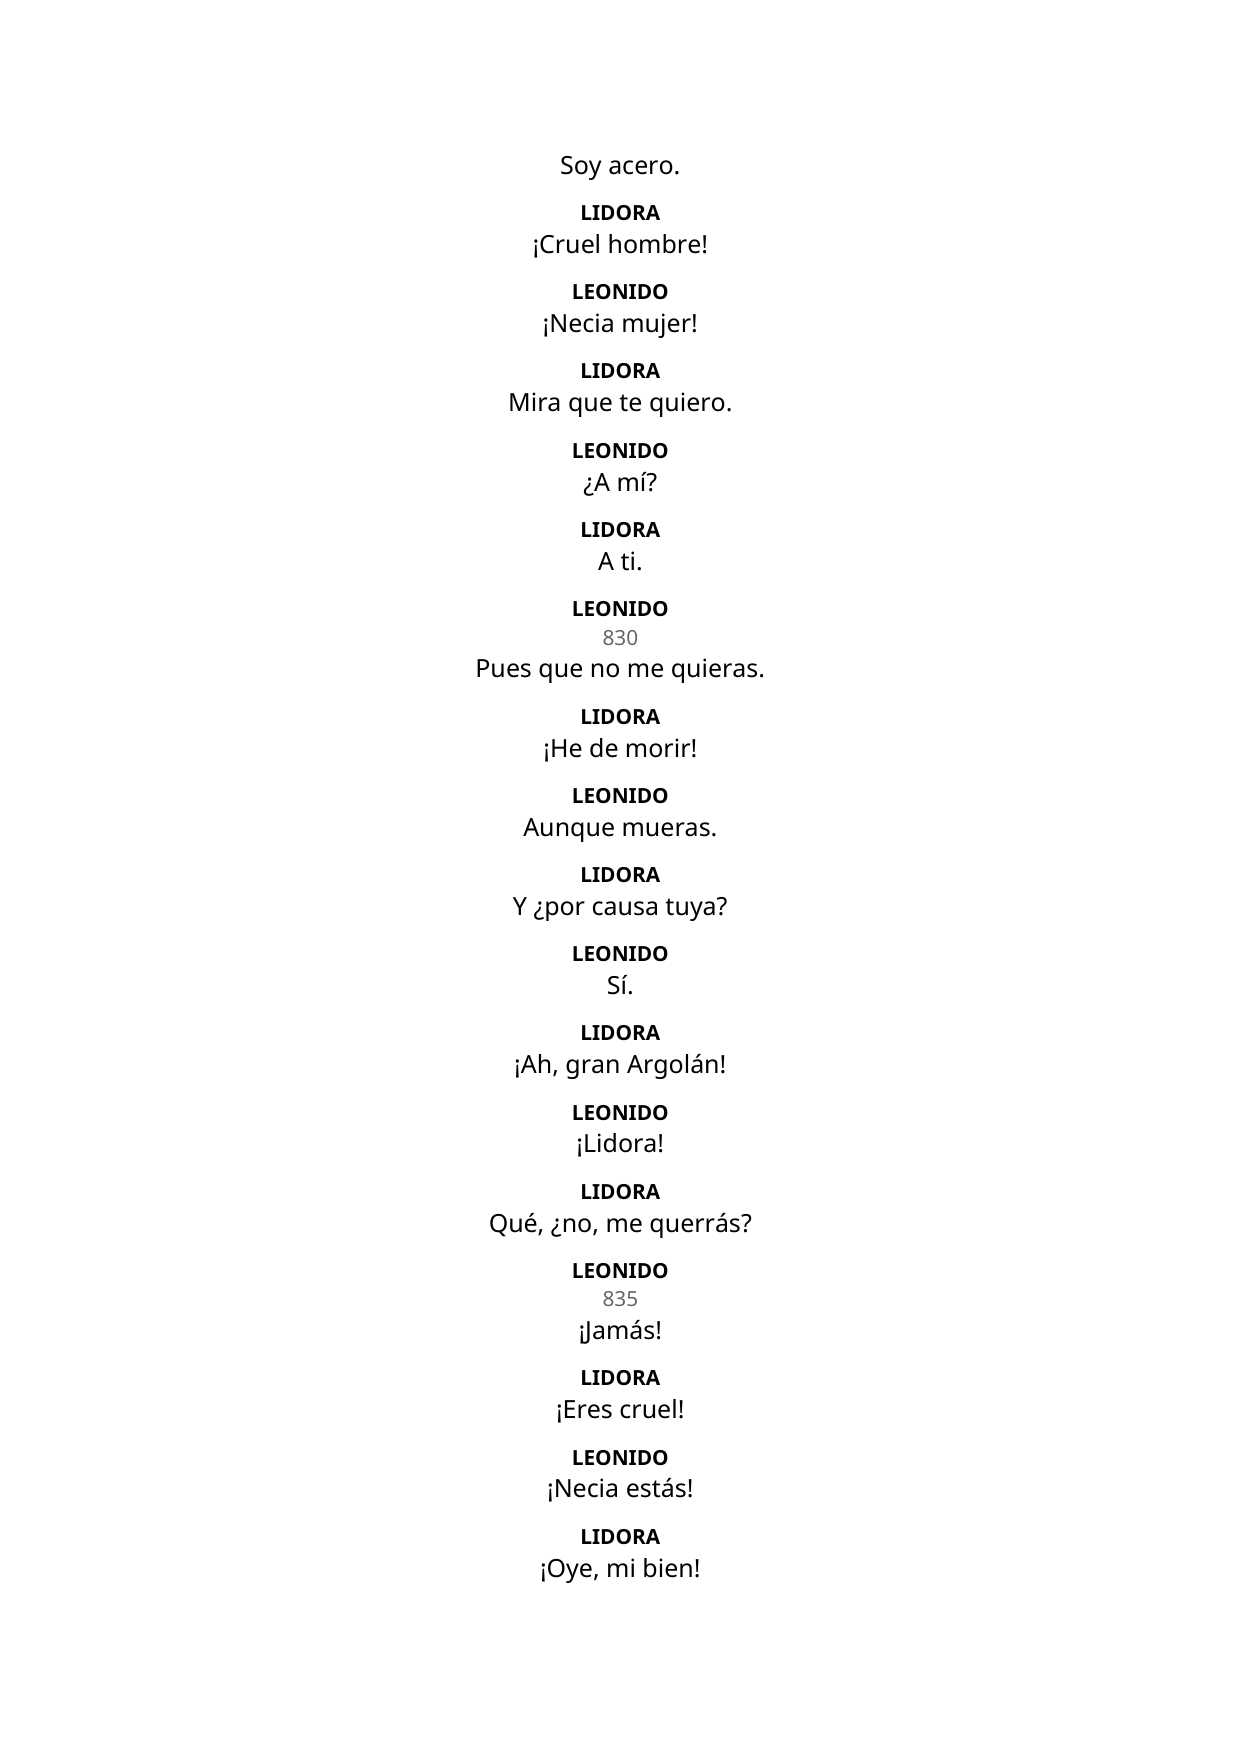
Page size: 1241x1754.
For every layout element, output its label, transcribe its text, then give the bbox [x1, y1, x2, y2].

text LEONIDO [177, 594, 1063, 623]
text ¡Cruel hombre! [177, 227, 1063, 261]
text LIDORA [177, 860, 1063, 888]
text LEONIDO [177, 436, 1063, 464]
text Qué, ¿no, me querrás? [177, 1205, 1063, 1239]
text Soy acero. [177, 148, 1063, 182]
text ¡Eres cruel! [177, 1392, 1063, 1426]
text Mira que te quiero. [177, 385, 1063, 419]
text LIDORA [177, 1363, 1063, 1392]
text Sí. [177, 968, 1063, 1002]
text LEONIDO [177, 1098, 1063, 1126]
text ¡Necia mujer! [177, 306, 1063, 340]
text ¡Oye, mi bien! [177, 1550, 1063, 1584]
text LIDORA [177, 702, 1063, 730]
text LEONIDO [177, 277, 1063, 306]
text Aunque mueras. [177, 809, 1063, 843]
text LIDORA [177, 1018, 1063, 1047]
text LIDORA [177, 1522, 1063, 1550]
text LIDORA [177, 515, 1063, 543]
text ¡Jamás! [177, 1313, 1063, 1347]
text LEONIDO [177, 1256, 1063, 1284]
text 835 [177, 1284, 1063, 1313]
text 830 [177, 623, 1063, 651]
text ¿A mí? [177, 464, 1063, 498]
text LEONIDO [177, 1443, 1063, 1471]
text LIDORA [177, 357, 1063, 385]
text A ti. [177, 543, 1063, 577]
text LEONIDO [177, 939, 1063, 968]
text LEONIDO [177, 781, 1063, 809]
text ¡Lidora! [177, 1126, 1063, 1160]
text ¡Necia estás! [177, 1471, 1063, 1505]
text Pues que no me quieras. [177, 651, 1063, 685]
text LIDORA [177, 198, 1063, 227]
text ¡He de morir! [177, 730, 1063, 764]
text Y ¿por causa tuya? [177, 888, 1063, 923]
text ¡Ah, gran Argolán! [177, 1047, 1063, 1081]
text LIDORA [177, 1177, 1063, 1205]
